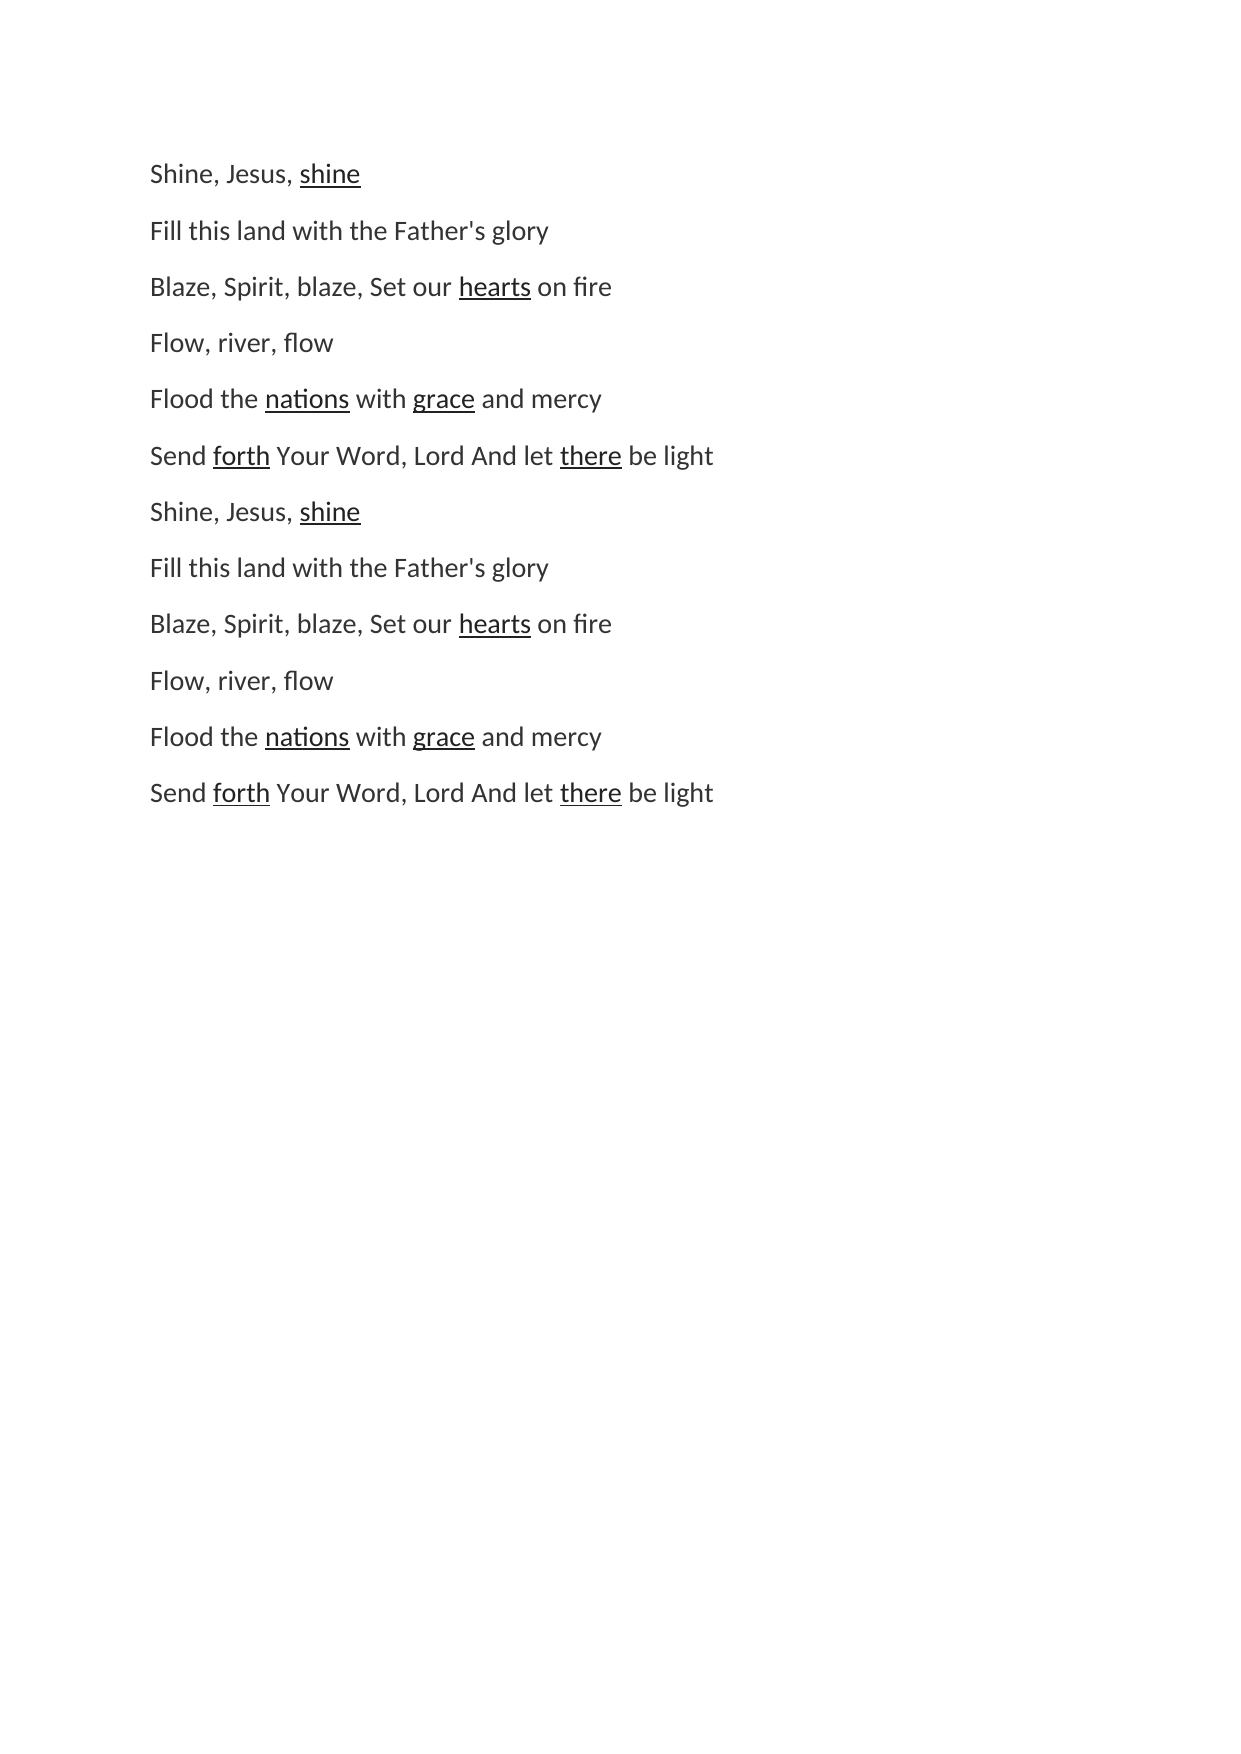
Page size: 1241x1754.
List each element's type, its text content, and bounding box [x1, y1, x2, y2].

text Blaze, Spirit, blaze, Set our hearts on fire [150, 600, 1090, 641]
text Flow, river, flow [150, 319, 1090, 359]
text Flood the nations with grace and mercy [150, 375, 1090, 416]
text Send forth Your Word, Lord And let there be light [150, 431, 1090, 472]
text Fill this land with the Father's glory [150, 544, 1090, 584]
text Shine, Jesus, shine [150, 487, 1090, 528]
text Fill this land with the Father's glory [150, 206, 1090, 247]
text Send forth Your Word, Lord And let there be light [150, 769, 1090, 809]
text Shine, Jesus, shine [150, 150, 1090, 191]
text Flow, river, flow [150, 656, 1090, 697]
text Blaze, Spirit, blaze, Set our hearts on fire [150, 262, 1090, 303]
text Flood the nations with grace and mercy [150, 712, 1090, 753]
